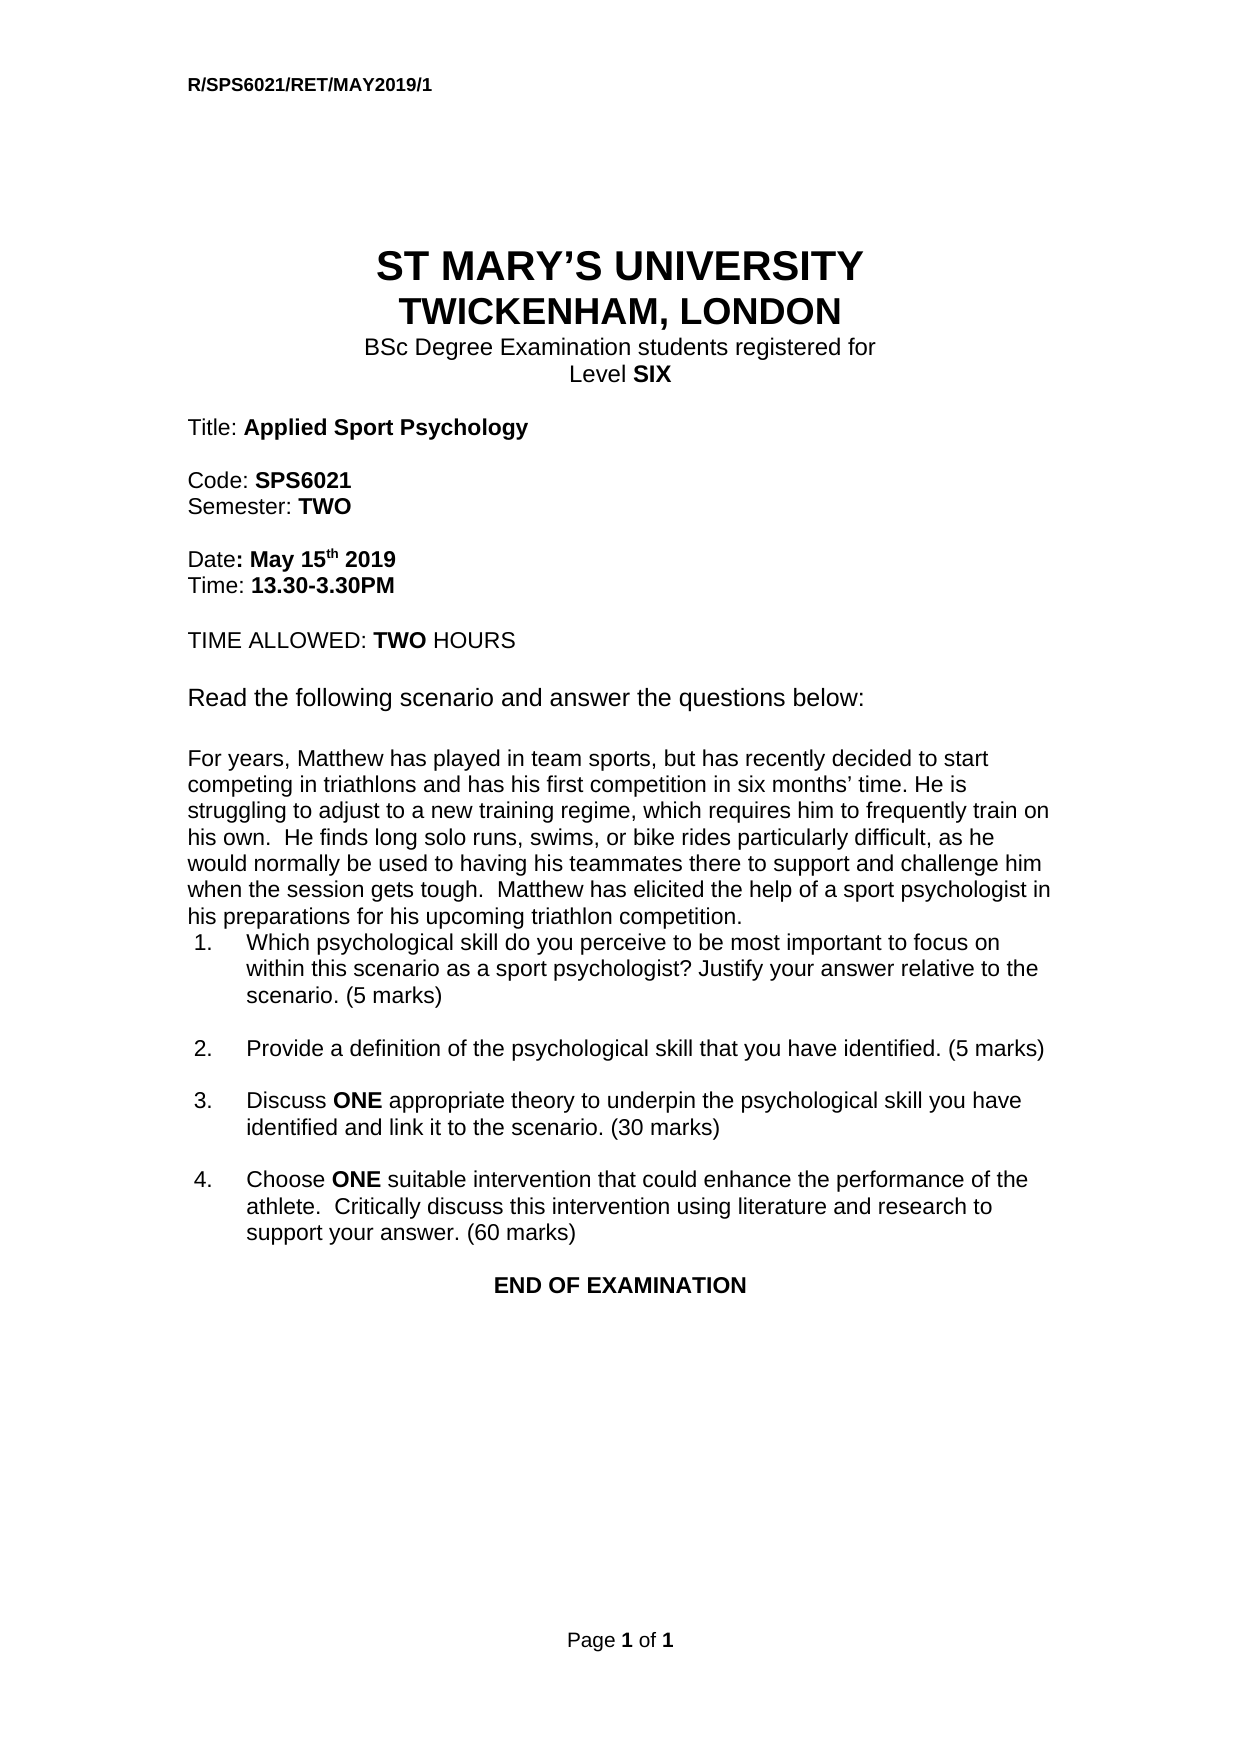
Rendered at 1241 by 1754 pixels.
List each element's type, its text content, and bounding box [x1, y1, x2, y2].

text Time: 13.30-3.30PM [187, 572, 1053, 599]
list Provide a definition of the psychological skill that you have identified. (5 marks) [193, 1034, 1053, 1061]
text END OF EXAMINATION [187, 1272, 1053, 1298]
text Read the following scenario and answer the questions below: [187, 682, 1053, 711]
text Semester: TWO [187, 493, 1053, 519]
text ST MARY’S UNIVERSITY [187, 242, 1053, 289]
list Which psychological skill do you perceive to be most important to focus on within this scenario as a sport psychologist? Justify your answer relative to the scenario. (5 marks) [193, 929, 1053, 1008]
text Date: May 15th 2019 [187, 546, 1053, 572]
list Discuss ONE appropriate theory to underpin the psychological skill you have identified and link it to the scenario. (30 marks) [193, 1087, 1053, 1140]
list Choose ONE suitable intervention that could enhance the performance of the athlete. Critically discuss this intervention using literature and research to support your answer. (60 marks) [193, 1166, 1053, 1245]
text TWICKENHAM, LONDON [187, 289, 1053, 333]
text TIME ALLOWED: TWO HOURS [187, 627, 1053, 654]
text For years, Matthew has played in team sports, but has recently decided to start competing in triathlons and has his first competition in six months’ time. He is struggling to adjust to a new training regime, which requires him to frequently train on his own. He finds long solo runs, swims, or bike rides particularly difficult, as he would normally be used to having his teammates there to support and challenge him when the session gets tough. Matthew has elicited the help of a sport psychologist in his preparations for his upcoming triathlon competition. [187, 744, 1053, 929]
text Level SIX [187, 360, 1053, 388]
text Code: SPS6021 [187, 467, 1053, 493]
text Title: Applied Sport Psychology [187, 414, 1053, 441]
text BSc Degree Examination students registered for [187, 333, 1053, 360]
